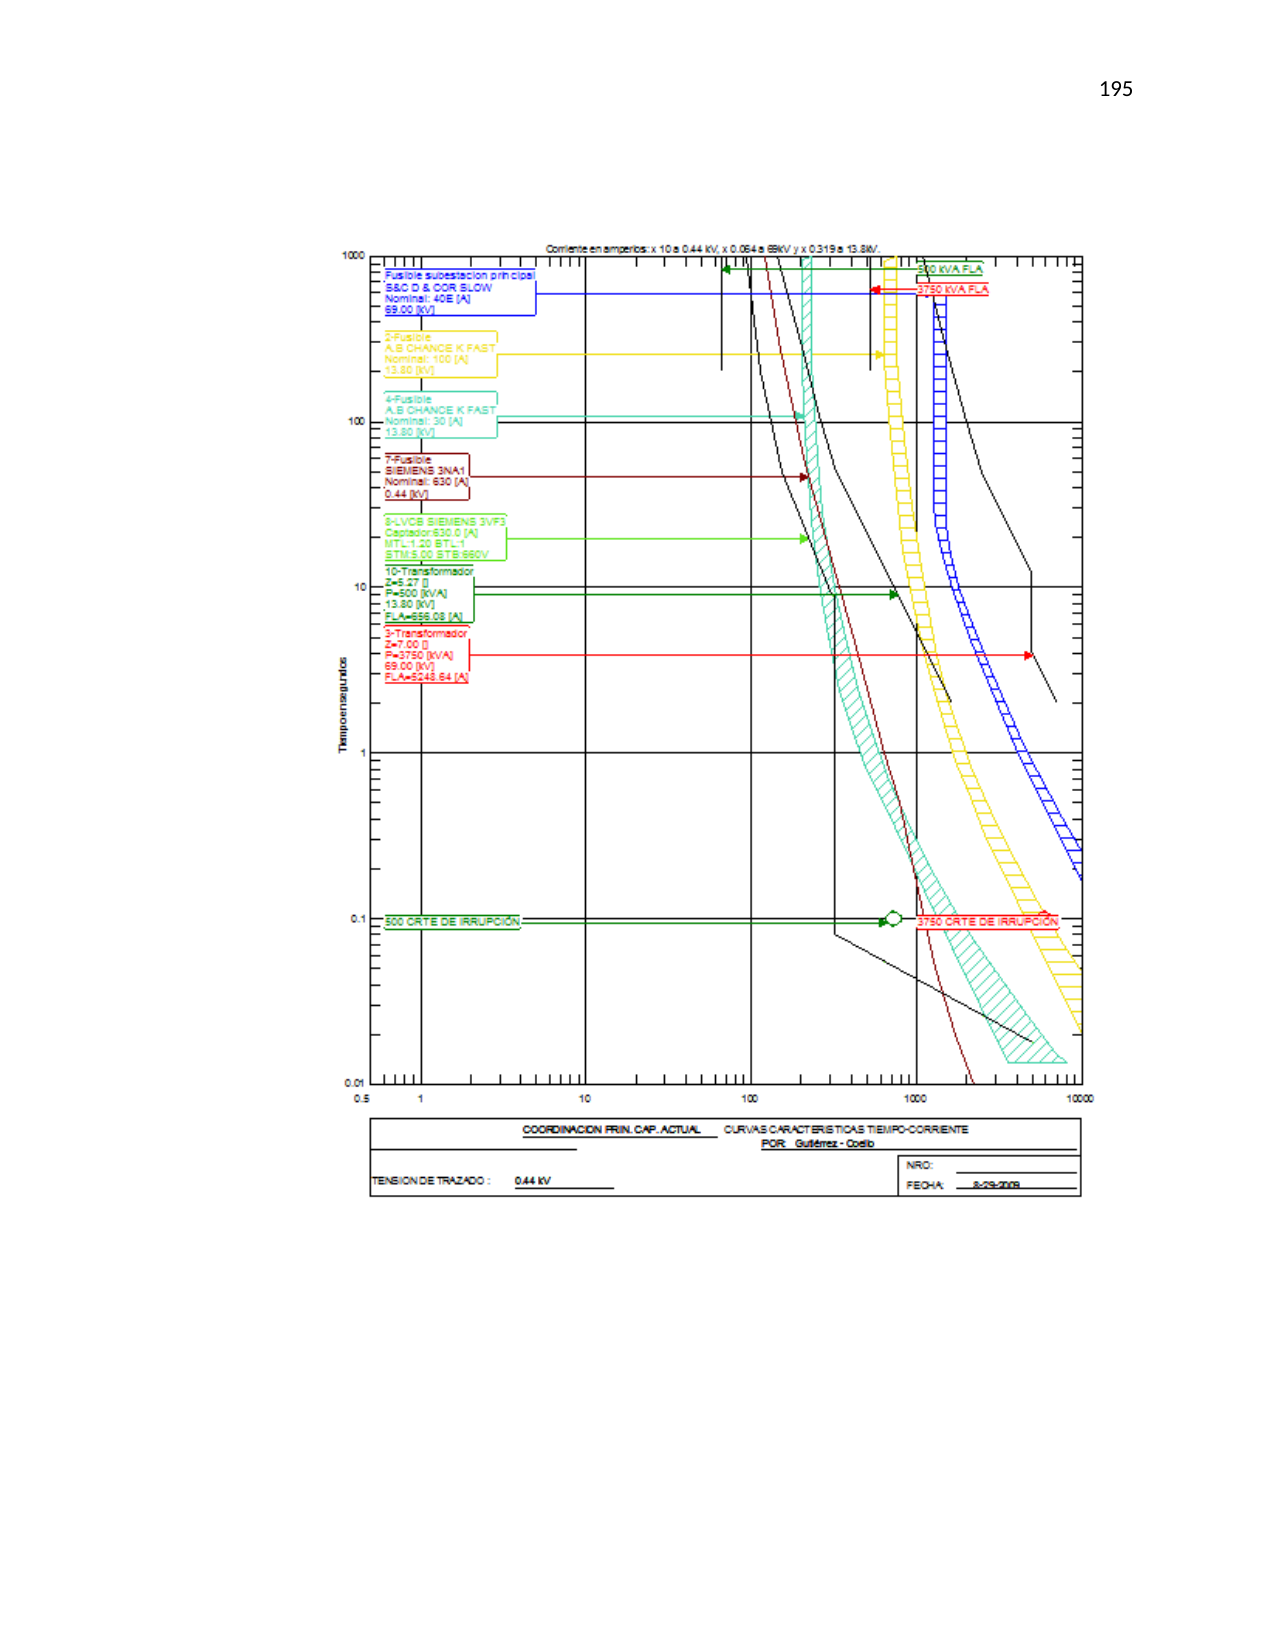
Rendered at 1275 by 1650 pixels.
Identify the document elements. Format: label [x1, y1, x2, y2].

picture [311, 236, 1102, 1208]
